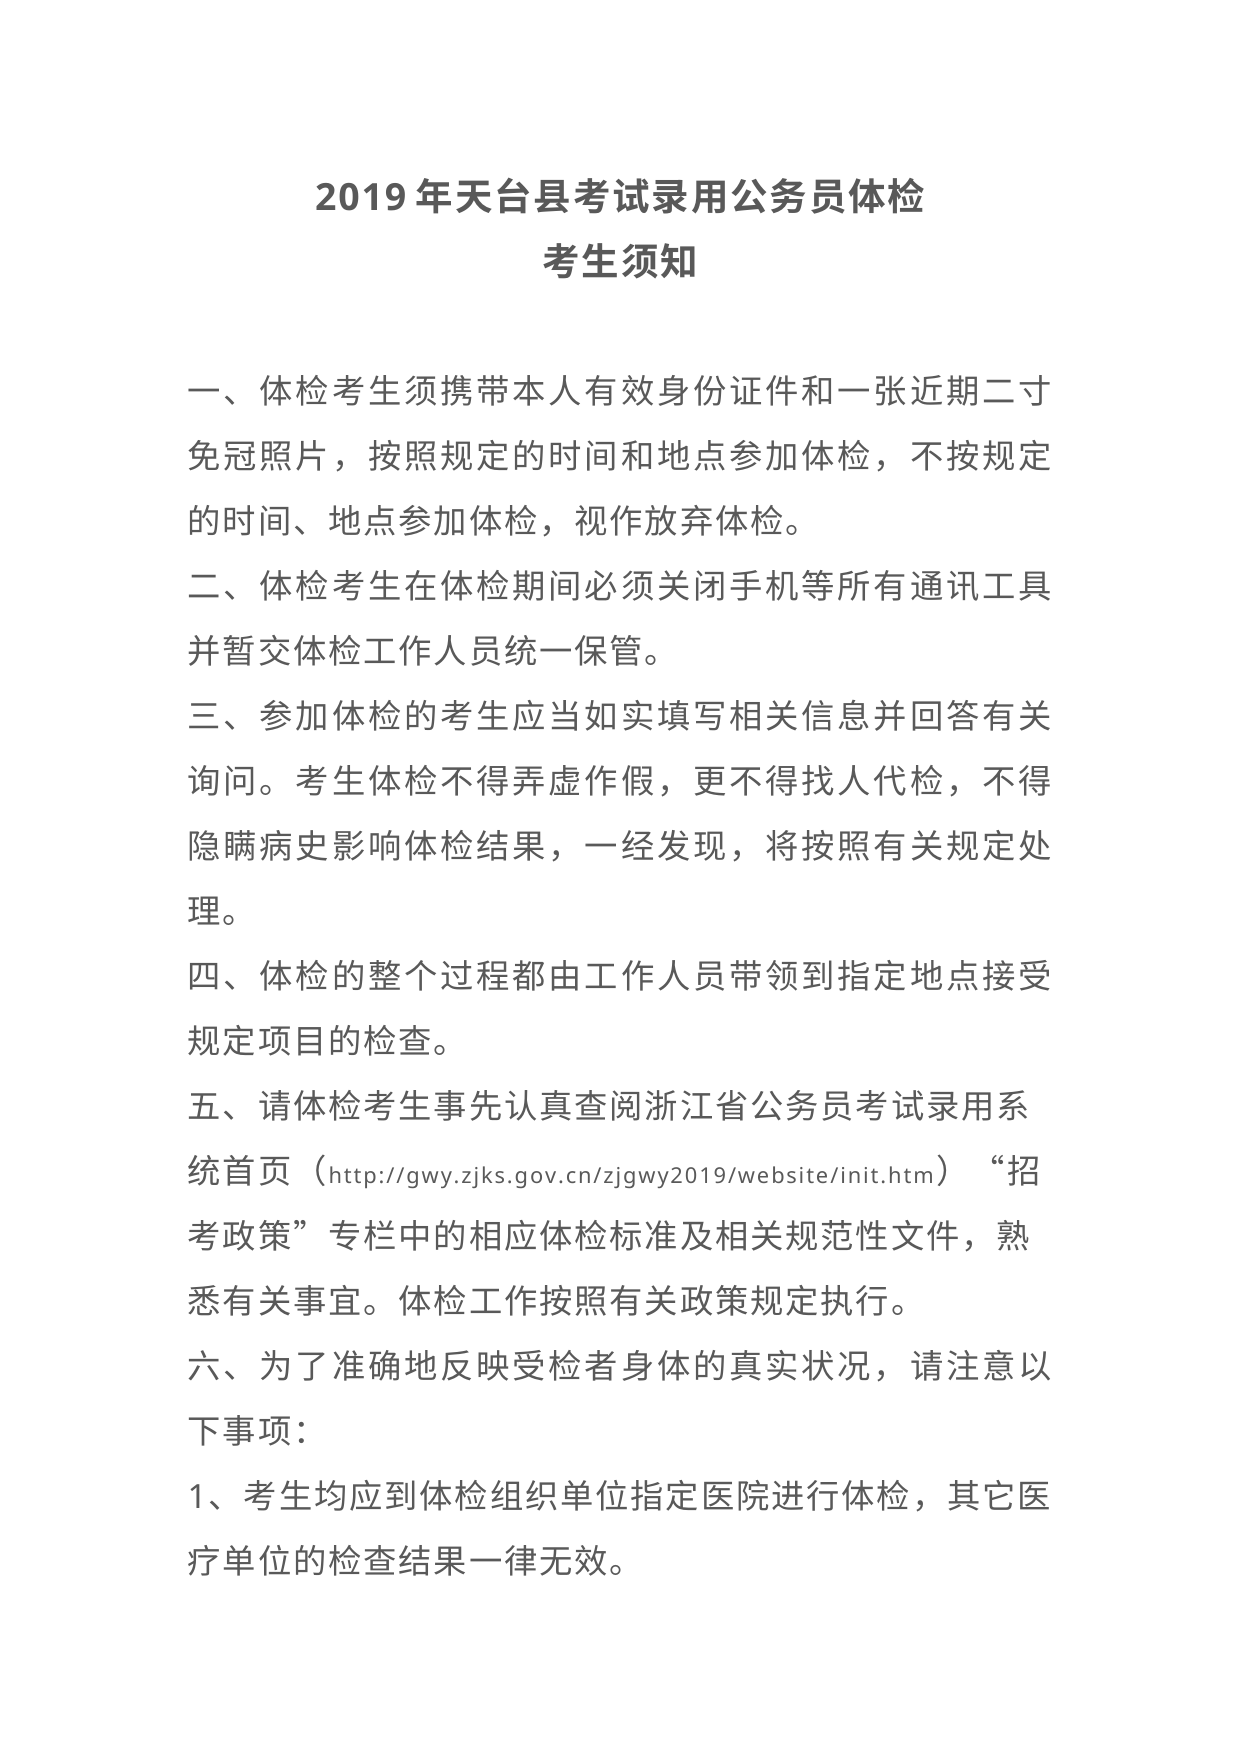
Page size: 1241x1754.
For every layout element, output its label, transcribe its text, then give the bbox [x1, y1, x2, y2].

text 四、体检的整个过程都由工作人员带领到指定地点接受规定项目的检查。 [187, 942, 1053, 1072]
text 六、为了准确地反映受检者身体的真实状况，请注意以下事项： [187, 1332, 1053, 1462]
text 一、体检考生须携带本人有效身份证件和一张近期二寸免冠照片，按照规定的时间和地点参加体检，不按规定的时间、地点参加体检，视作放弃体检。 [187, 357, 1053, 552]
text 五、请体检考生事先认真查阅浙江省公务员考试录用系统首页（http://gwy.zjks.gov.cn/zjgwy2019/website/init.htm）“招考政策”专栏中的相应体检标准及相关规范性文件，熟悉有关事宜。体检工作按照有关政策规定执行。 [187, 1072, 1053, 1332]
text 二、体检考生在体检期间必须关闭手机等所有通讯工具并暂交体检工作人员统一保管。 [187, 552, 1053, 682]
text 考生须知 [187, 227, 1053, 292]
text 1、考生均应到体检组织单位指定医院进行体检，其它医疗单位的检查结果一律无效。 [187, 1462, 1053, 1592]
text 三、参加体检的考生应当如实填写相关信息并回答有关询问。考生体检不得弄虚作假，更不得找人代检，不得隐瞒病史影响体检结果，一经发现，将按照有关规定处理。 [187, 682, 1053, 942]
text 2019年天台县考试录用公务员体检 [187, 162, 1053, 227]
